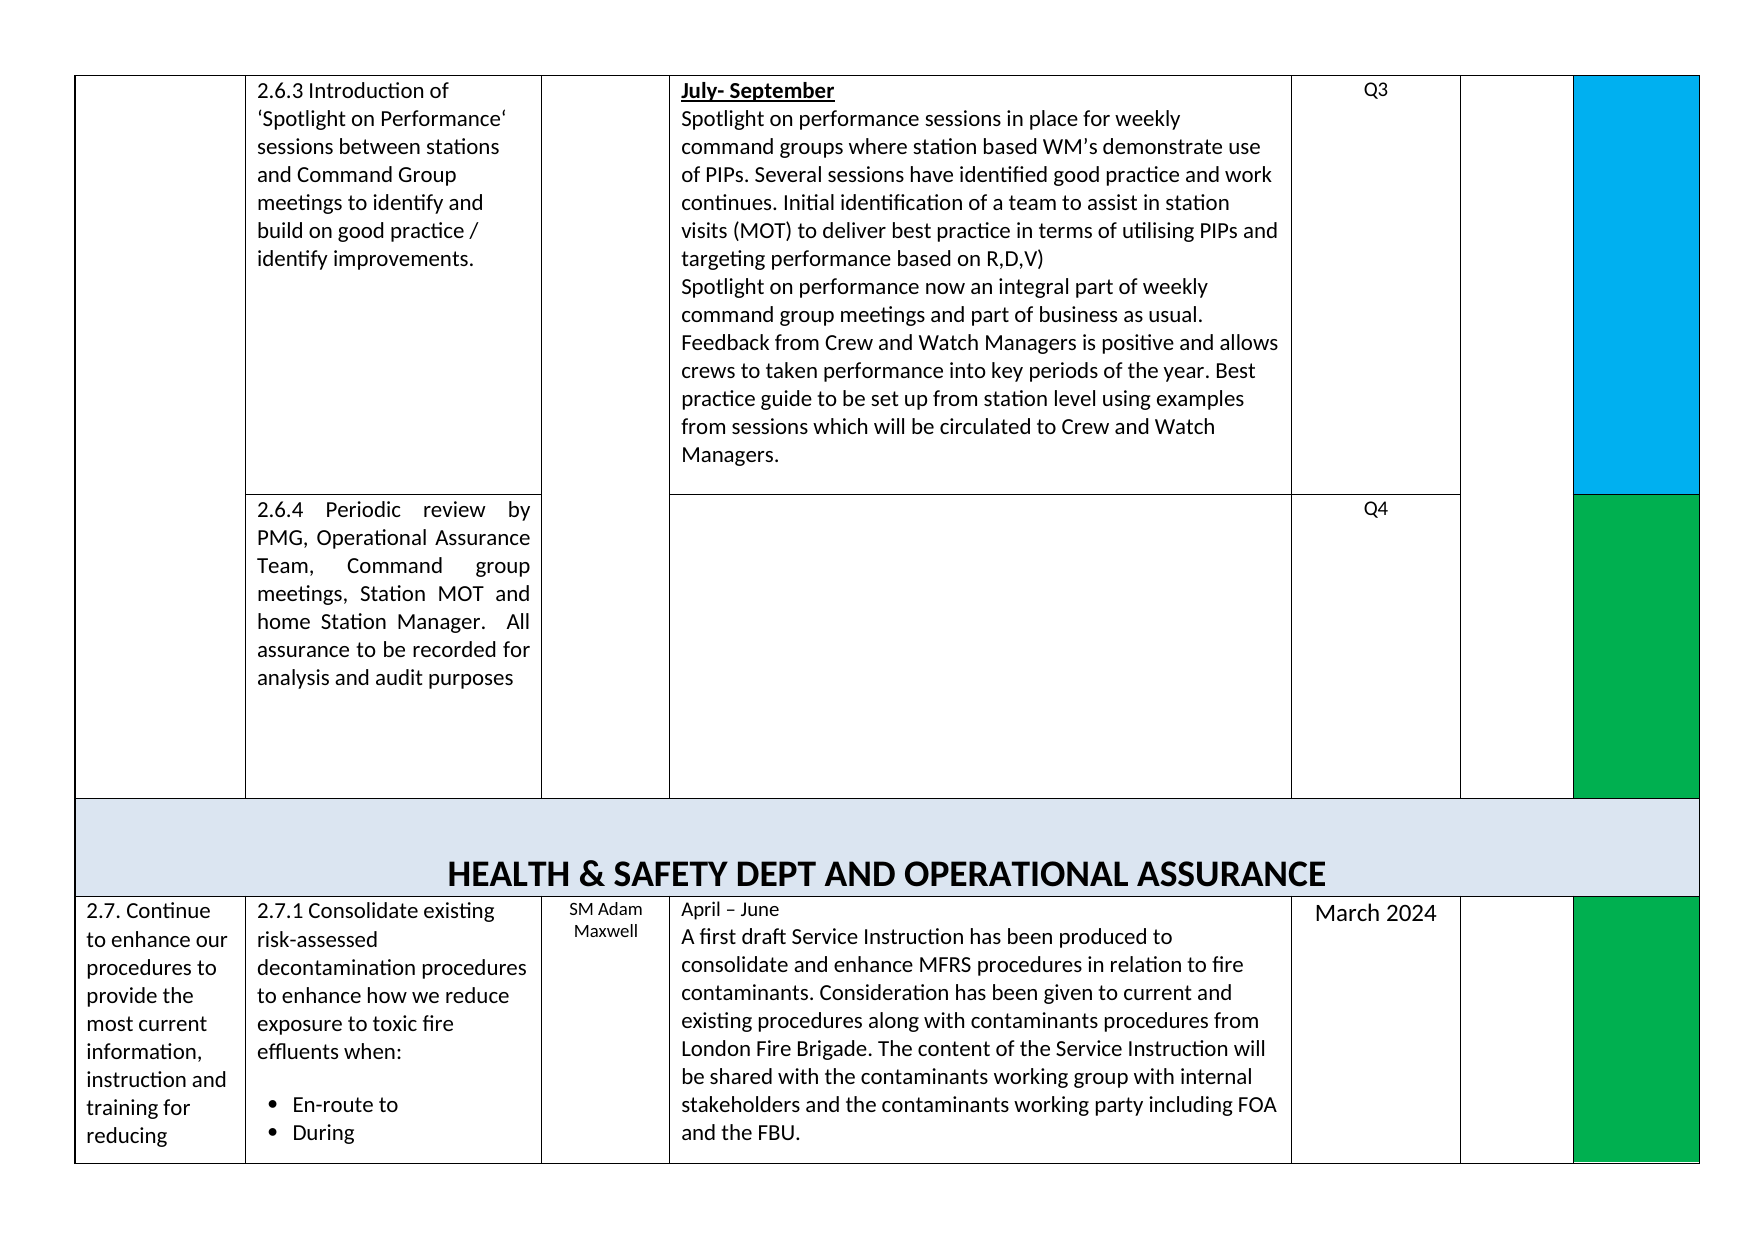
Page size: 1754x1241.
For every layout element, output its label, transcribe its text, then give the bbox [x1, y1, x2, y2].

table_cell July- September Spotlight on performance sessions in place for weekly command groups where station based WM’s demonstrate use of PIPs. Several sessions have identified good practice and work continues. Initial identification of a team to assist in station visits (MOT) to deliver best practice in terms of utilising PIPs and targeting performance based on R,D,V) Spotlight on performance now an integral part of weekly command group meetings and part of business as usual. Feedback from Crew and Watch Managers is positive and allows crews to taken performance into key periods of the year. Best practice guide to be set up from station level using examples from sessions which will be circulated to Crew and Watch Managers. [670, 76, 1291, 494]
table_cell HEALTH & SAFETY DEPT AND OPERATIONAL ASSURANCE [76, 799, 1699, 896]
table_cell March 2024 [1292, 897, 1460, 1162]
table_cell [1574, 495, 1699, 798]
table_cell [670, 495, 1291, 798]
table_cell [670, 897, 1291, 1162]
table_cell Q4 [1292, 495, 1460, 798]
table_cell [246, 897, 541, 1162]
table_cell [1574, 897, 1699, 1162]
table_cell [1574, 76, 1699, 494]
table_cell [1461, 897, 1573, 1162]
table_cell SM Adam Maxwell [542, 897, 669, 1162]
table_cell 2.6.4 Periodic review by PMG, Operational Assurance Team, Command group meetings, Station MOT and home Station Manager. All assurance to be recorded for analysis and audit purposes [246, 495, 541, 798]
table_cell 2.6.3 Introduction of ‘Spotlight on Performance‘ sessions between stations and Command Group meetings to identify and build on good practice / identify improvements. [246, 76, 541, 494]
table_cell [76, 897, 245, 1162]
table_cell Q3 [1292, 76, 1460, 494]
